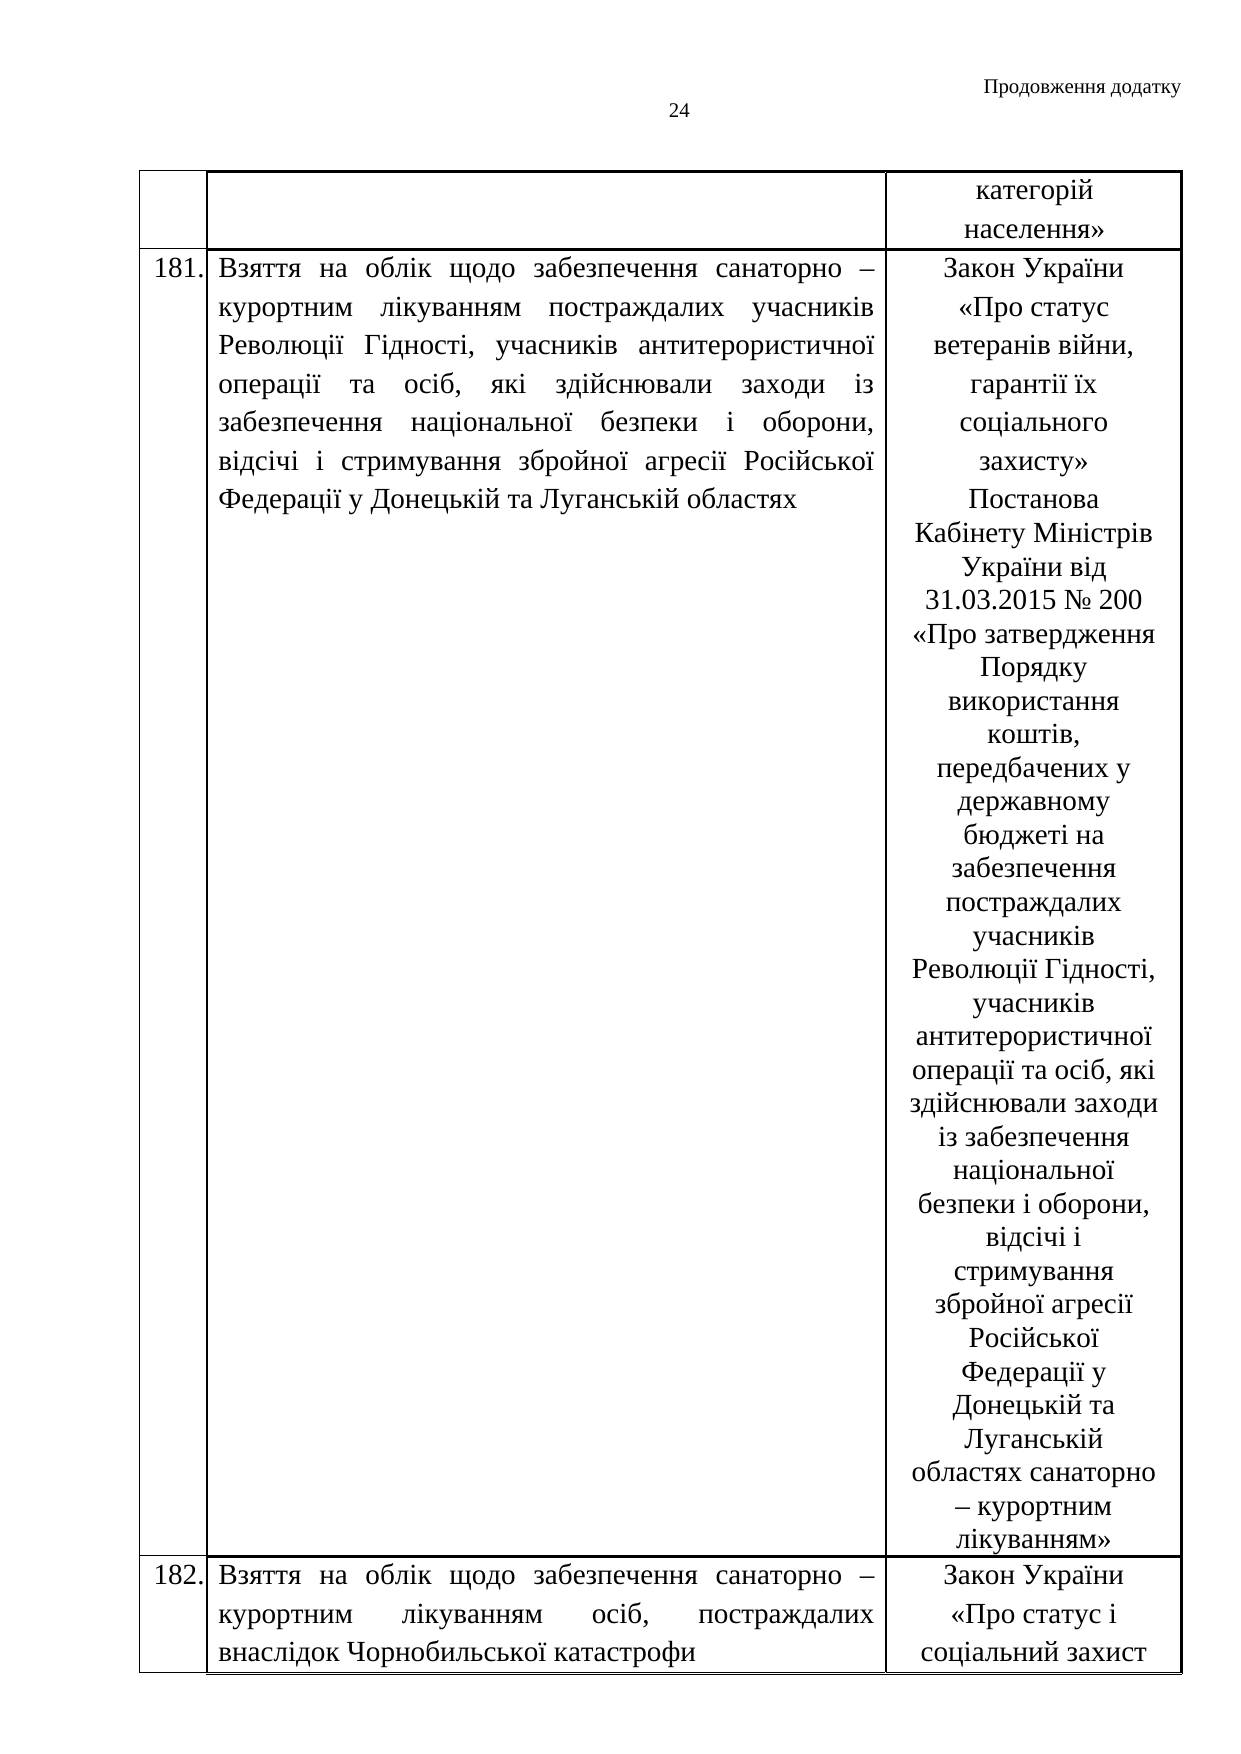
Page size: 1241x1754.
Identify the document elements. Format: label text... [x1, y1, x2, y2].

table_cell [208, 173, 885, 248]
table_cell [140, 1556, 206, 1672]
table_cell [140, 171, 206, 248]
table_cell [887, 173, 1180, 248]
table_cell Закон України «Про статус ветеранів війни, гарантії їх соціального захисту» Постанова Кабінету Міністрів України від 31.03.2015 № 200 «Про затвердження Порядку використання коштів, передбачених у державному бюджеті на забезпечення постраждалих учасників Революції Гідності, учасників антитерористичної операції та осіб, які здійснювали заходи із забезпечення національної безпеки і оборони, відсічі і стримування збройної агресії Російської Федерації у Донецькій та Луганській областях санаторно – курортним лікуванням» [887, 251, 1180, 1555]
table_cell Взяття на облік щодо забезпечення санаторно – курортним лікуванням постраждалих учасників Революції Гідності, учасників антитерористичної операції та осіб, які здійснювали заходи із забезпечення національної безпеки і оборони, відсічі і стримування збройної агресії Російської Федерації у Донецькій та Луганській областях [208, 251, 885, 1555]
table_cell [140, 249, 206, 1555]
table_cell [208, 1558, 885, 1672]
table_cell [887, 1558, 1180, 1672]
